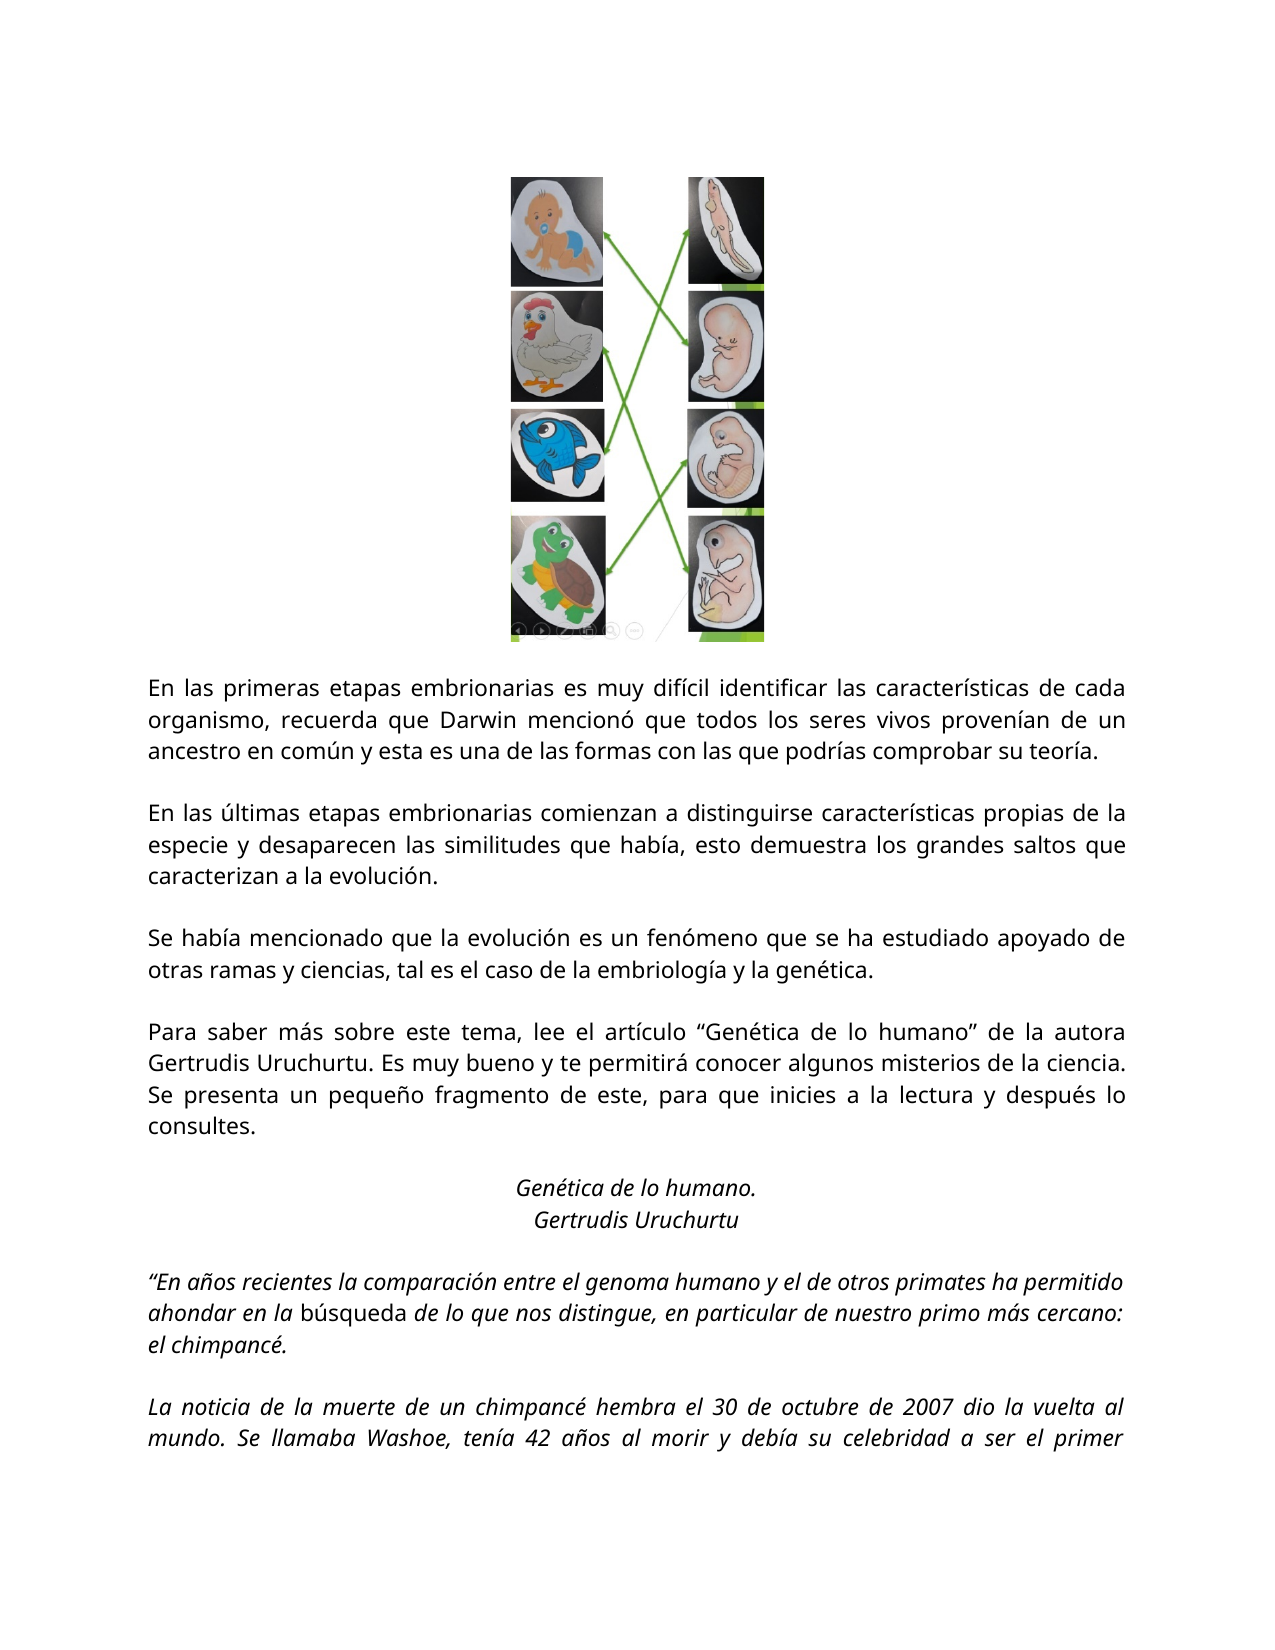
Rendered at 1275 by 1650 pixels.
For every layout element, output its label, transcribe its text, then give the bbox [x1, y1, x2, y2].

text Para saber más sobre este tema, lee el artículo “Genética de lo humano” de la autora Gertrudis Uruchurtu. Es muy bueno y te permitirá conocer algunos misterios de la ciencia. Se presenta un pequeño fragmento de este, para que inicies a la lectura y después lo consultes. [148, 1016, 1127, 1141]
text Genética de lo humano. [148, 1172, 1127, 1204]
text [148, 1391, 1127, 1454]
text En las primeras etapas embrionarias es muy difícil identificar las características de cada organismo, recuerda que Darwin mencionó que todos los seres vivos provenían de un ancestro en común y esta es una de las formas con las que podrías comprobar su teoría. [148, 672, 1127, 766]
picture [510, 177, 765, 642]
text Se había mencionado que la evolución es un fenómeno que se ha estudiado apoyado de otras ramas y ciencias, tal es el caso de la embriología y la genética. [148, 922, 1127, 985]
text “En años recientes la comparación entre el genoma humano y el de otros primates ha permitido ahondar en la búsqueda de lo que nos distingue, en particular de nuestro primo más cercano: el chimpancé. [148, 1266, 1127, 1360]
text En las últimas etapas embrionarias comienzan a distinguirse características propias de la especie y desaparecen las similitudes que había, esto demuestra los grandes saltos que caracterizan a la evolución. [148, 797, 1127, 891]
text Gertrudis Uruchurtu [148, 1204, 1127, 1235]
